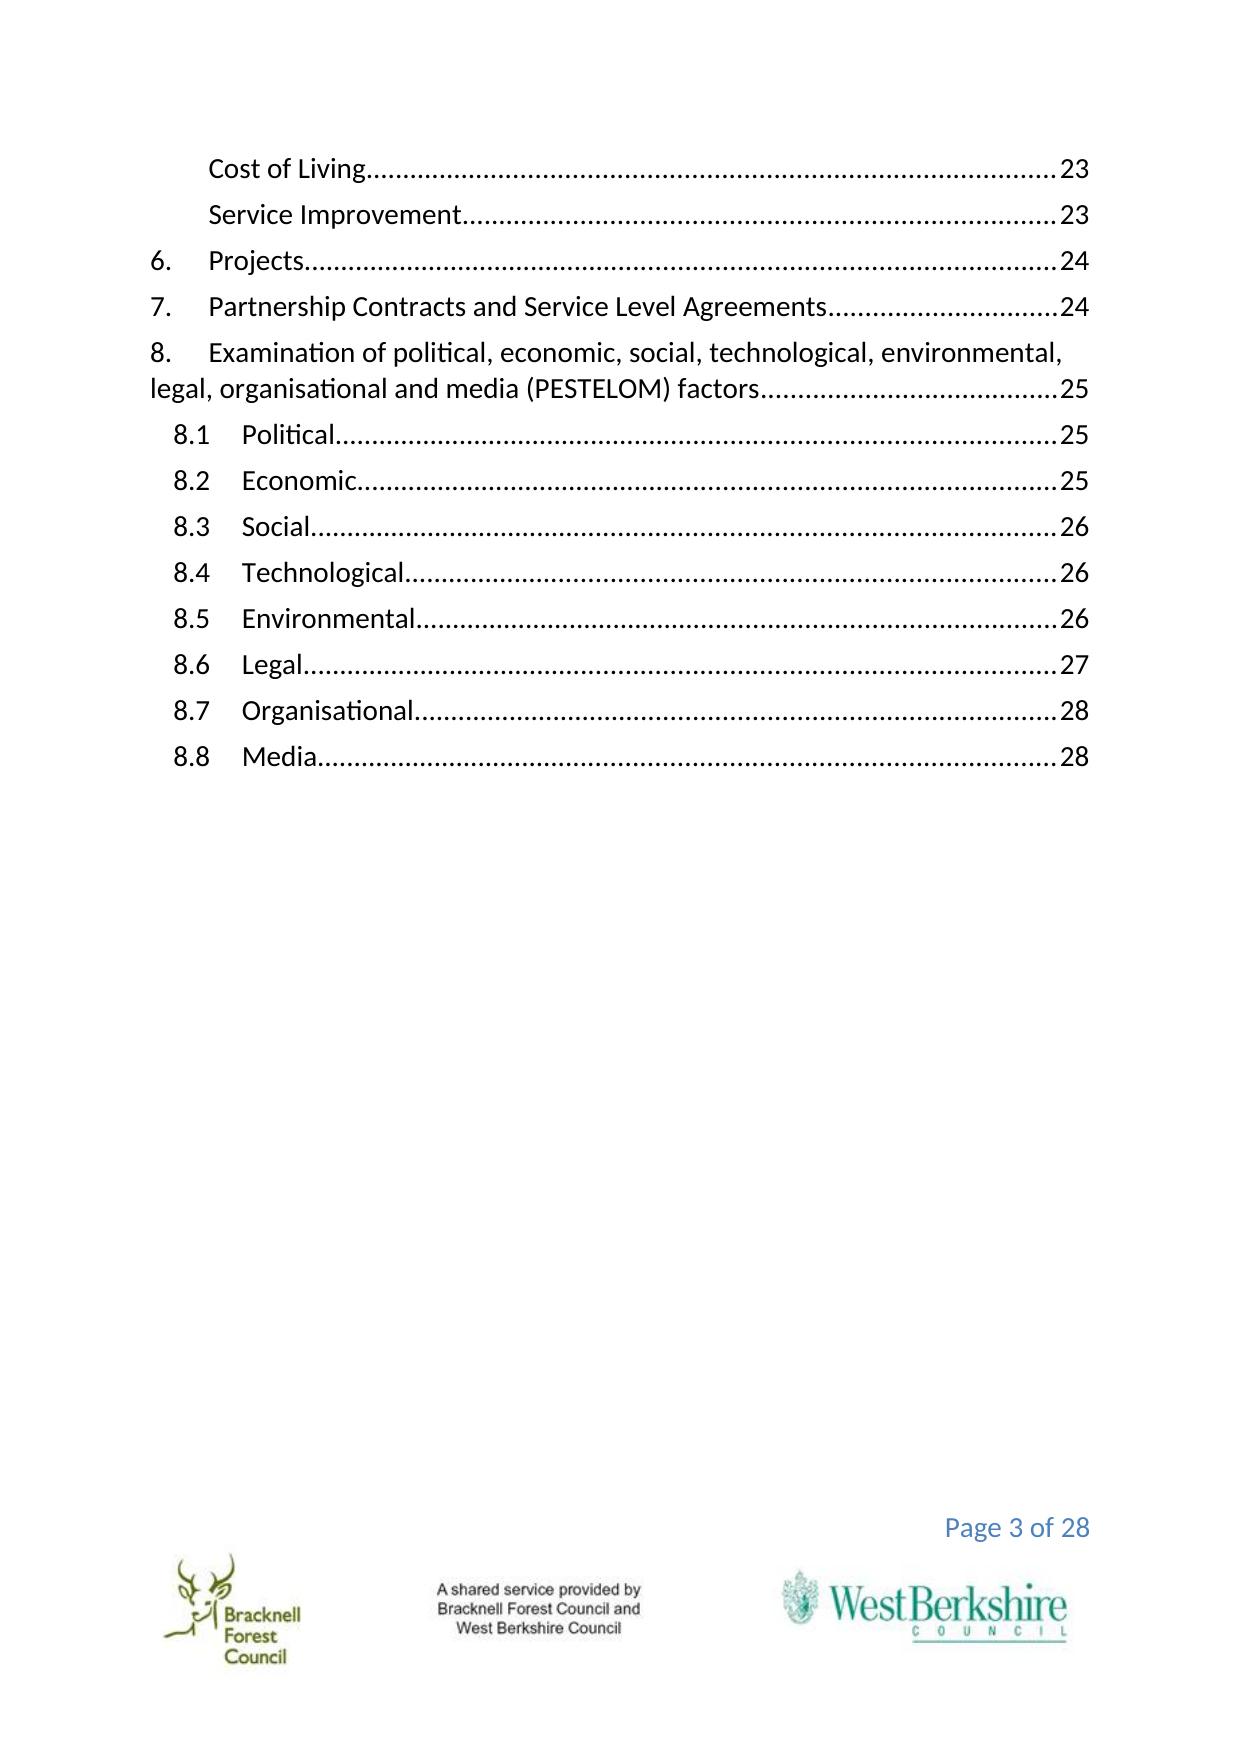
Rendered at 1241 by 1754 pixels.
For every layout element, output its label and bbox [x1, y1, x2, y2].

picture [150, 1544, 1091, 1681]
